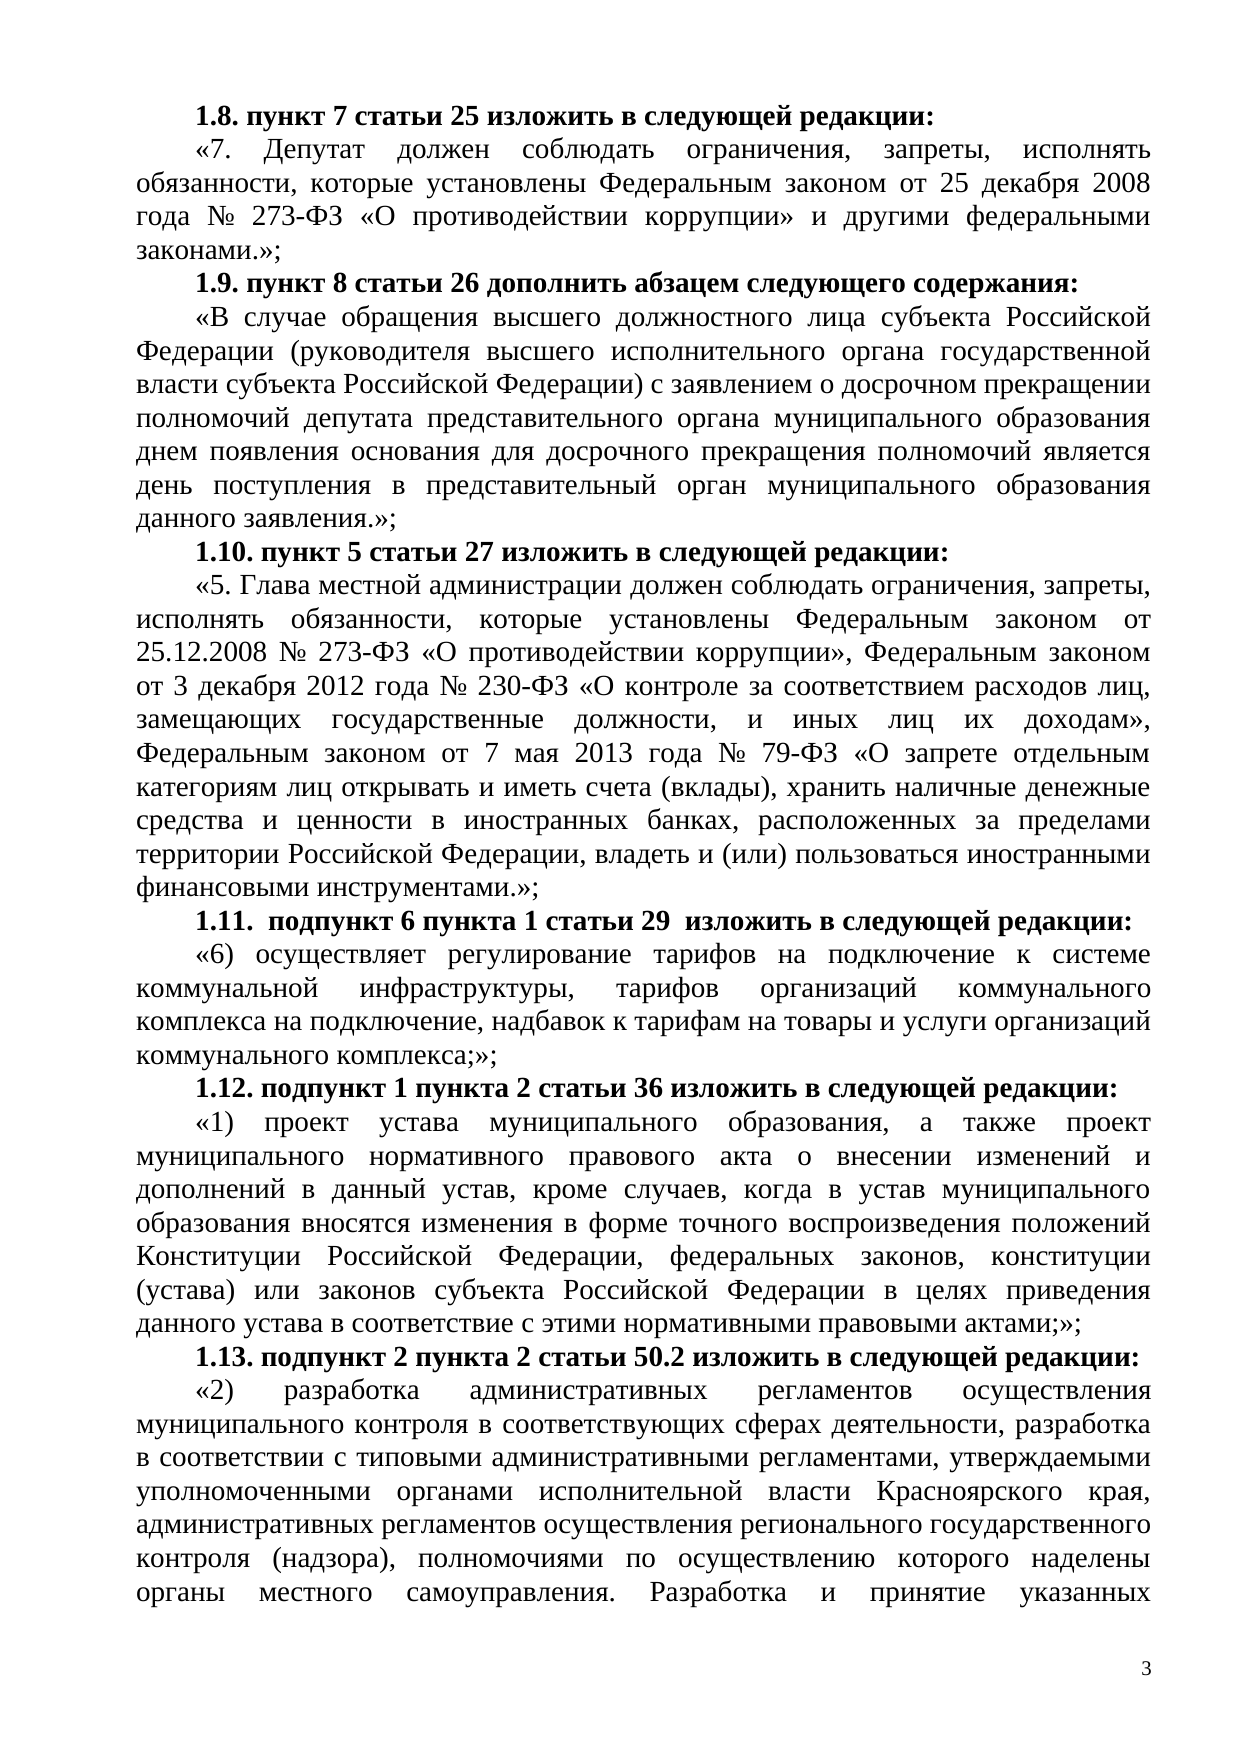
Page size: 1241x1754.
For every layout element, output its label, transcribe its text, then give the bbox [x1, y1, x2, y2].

text 1.9. пункт 8 статьи 26 дополнить абзацем следующего содержания: [136, 266, 1152, 299]
text 1.8. пункт 7 статьи 25 изложить в следующей редакции: [136, 98, 1152, 131]
text 1.10. пункт 5 статьи 27 изложить в следующей редакции: [136, 534, 1152, 567]
text «5. Глава местной администрации должен соблюдать ограничения, запреты, исполнять обязанности, которые установлены Федеральным законом от 25.12.2008 № 273-ФЗ «О противодействии коррупции», Федеральным законом от 3 декабря 2012 года № 230-ФЗ «О контроле за соответствием расходов лиц, замещающих государственные должности, и иных лиц их доходам», Федеральным законом от 7 мая 2013 года № 79-ФЗ «О запрете отдельным категориям лиц открывать и иметь счета (вклады), хранить наличные денежные средства и ценности в иностранных банках, расположенных за пределами территории Российской Федерации, владеть и (или) пользоваться иностранными финансовыми инструментами.»; [136, 567, 1152, 903]
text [136, 1372, 1152, 1607]
text «В случае обращения высшего должностного лица субъекта Российской Федерации (руководителя высшего исполнительного органа государственной власти субъекта Российской Федерации) с заявлением о досрочном прекращении полномочий депутата представительного органа муниципального образования днем появления основания для досрочного прекращения полномочий является день поступления в представительный орган муниципального образования данного заявления.»; [136, 299, 1152, 534]
text «7. Депутат должен соблюдать ограничения, запреты, исполнять обязанности, которые установлены Федеральным законом от 25 декабря 2008 года № 273-ФЗ «О противодействии коррупции» и другими федеральными законами.»; [136, 131, 1152, 266]
text 1.13. подпункт 2 пункта 2 статьи 50.2 изложить в следующей редакции: [136, 1339, 1152, 1372]
text «1) проект устава муниципального образования, а также проект муниципального нормативного правового акта о внесении изменений и дополнений в данный устав, кроме случаев, когда в устав муниципального образования вносятся изменения в форме точного воспроизведения положений Конституции Российской Федерации, федеральных законов, конституции (устава) или законов субъекта Российской Федерации в целях приведения данного устава в соответствие с этими нормативными правовыми актами;»; [136, 1104, 1152, 1339]
text 1.11. подпункт 6 пункта 1 статьи 29 изложить в следующей редакции: [136, 903, 1152, 936]
text 1.12. подпункт 1 пункта 2 статьи 36 изложить в следующей редакции: [136, 1071, 1152, 1104]
text «6) осуществляет регулирование тарифов на подключение к системе коммунальной инфраструктуры, тарифов организаций коммунального комплекса на подключение, надбавок к тарифам на товары и услуги организаций коммунального комплекса;»; [136, 936, 1152, 1071]
